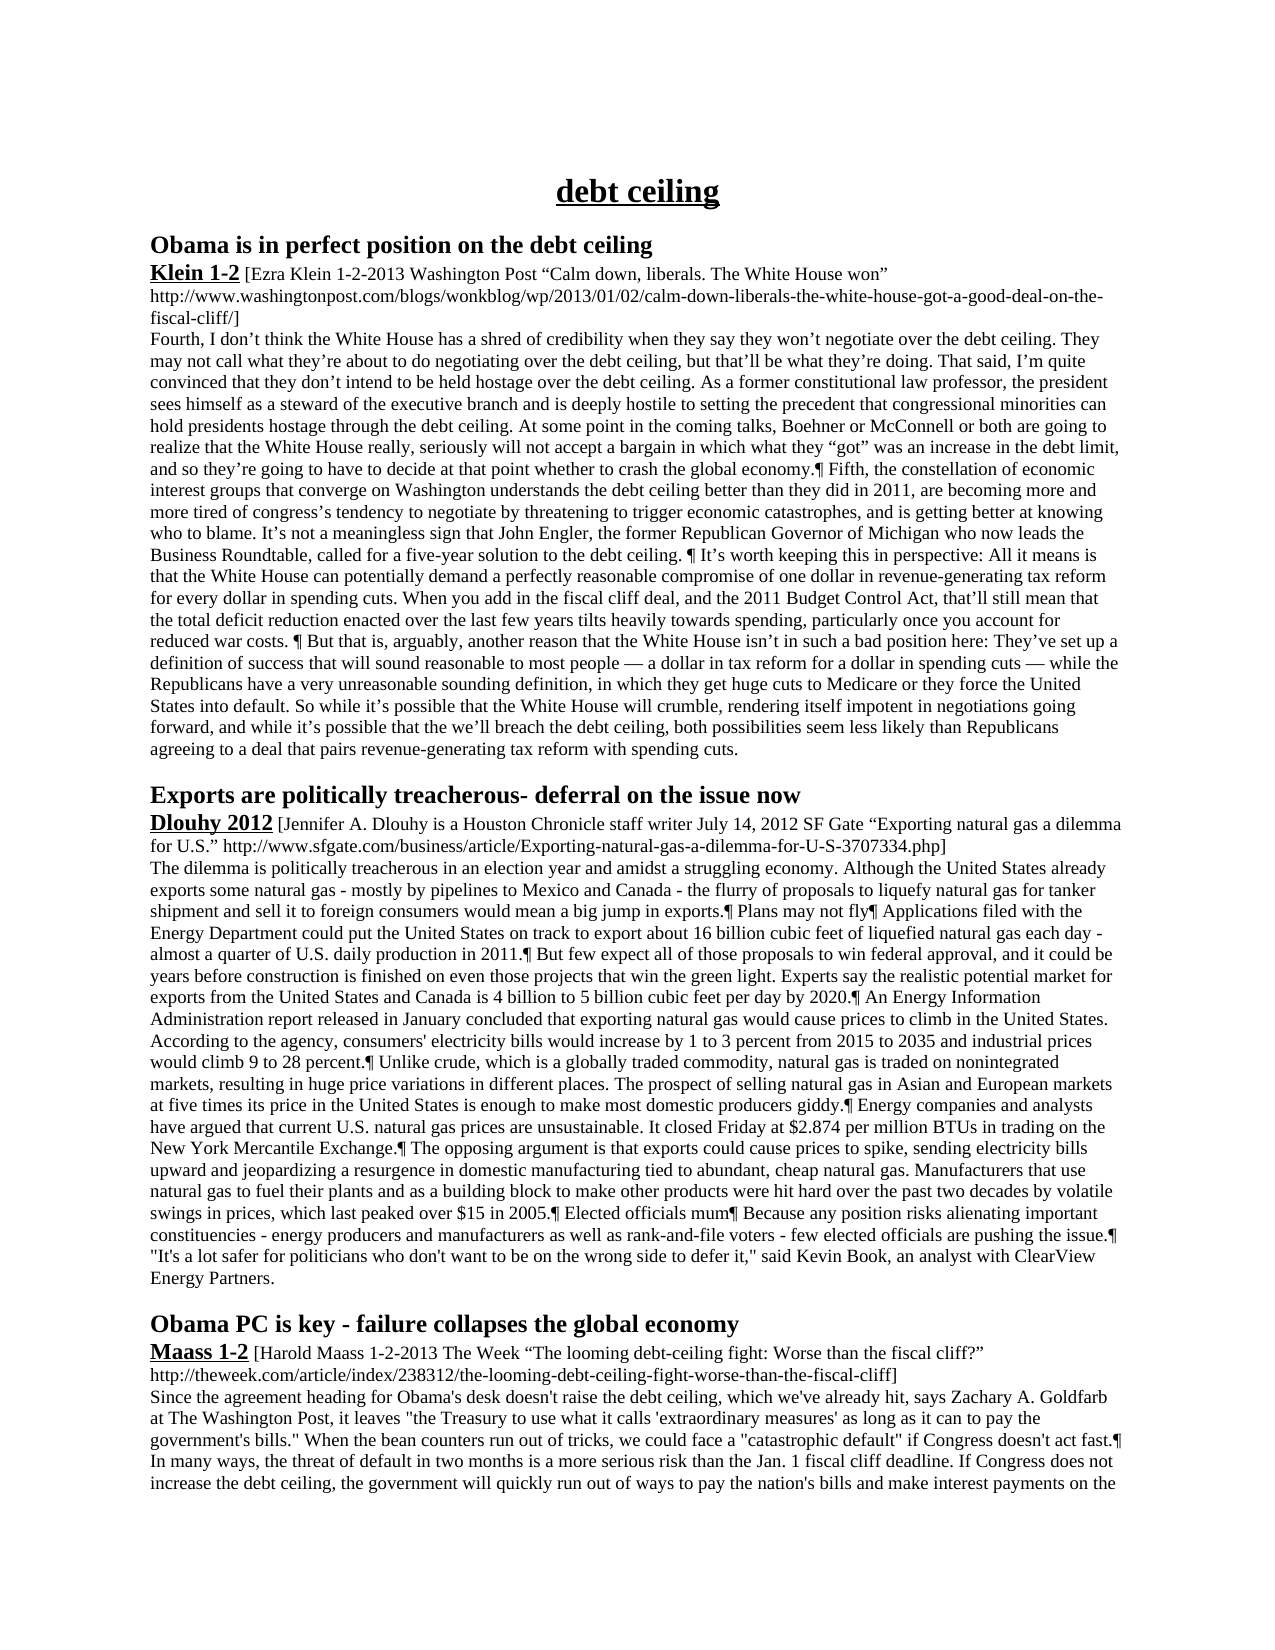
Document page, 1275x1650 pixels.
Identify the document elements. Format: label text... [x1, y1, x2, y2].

text Fourth, I don’t think the White House has a shred of credibility when they say they won’t negotiate over the debt ceiling. They may not call what they’re about to do negotiating over the debt ceiling, but that’ll be what they’re doing. That said, I’m quite convinced that they don’t intend to be held hostage over the debt ceiling. As a former constitutional law professor, the president sees himself as a steward of the executive branch and is deeply hostile to setting the precedent that congressional minorities can hold presidents hostage through the debt ceiling. At some point in the coming talks, Boehner or McConnell or both are going to realize that the White House really, seriously will not accept a bargain in which what they “got” was an increase in the debt limit, and so they’re going to have to decide at that point whether to crash the global economy.¶ Fifth, the constellation of economic interest groups that converge on Washington understands the debt ceiling better than they did in 2011, are becoming more and more tired of congress’s tendency to negotiate by threatening to trigger economic catastrophes, and is getting better at knowing who to blame. It’s not a meaningless sign that John Engler, the former Republican Governor of Michigan who now leads the Business Roundtable, called for a five-year solution to the debt ceiling. ¶ It’s worth keeping this in perspective: All it means is that the White House can potentially demand a perfectly reasonable compromise of one dollar in revenue-generating tax reform for every dollar in spending cuts. When you add in the fiscal cliff deal, and the 2011 Budget Control Act, that’ll still mean that the total deficit reduction enacted over the last few years tilts heavily towards spending, particularly once you account for reduced war costs. ¶ But that is, arguably, another reason that the White House isn’t in such a bad position here: They’ve set up a definition of success that will sound reasonable to most people — a dollar in tax reform for a dollar in spending cuts — while the Republicans have a very unreasonable sounding definition, in which they get huge cuts to Medicare or they force the United States into default. So while it’s possible that the White House will crumble, rendering itself impotent in negotiations going forward, and while it’s possible that the we’ll breach the debt ceiling, both possibilities seem less likely than Republicans agreeing to a deal that pairs revenue-generating tax reform with spending cuts. [150, 328, 1125, 759]
text Maass 1-2 [Harold Maass 1-2-2013 The Week “The looming debt-ceiling fight: Worse than the fiscal cliff?” http://theweek.com/article/index/238312/the-looming-debt-ceiling-fight-worse-than-the-fiscal-cliff] [150, 1338, 1125, 1386]
subtitle Exports are politically treacherous- deferral on the issue now [150, 780, 1125, 809]
subtitle Obama PC is key - failure collapses the global economy [150, 1309, 1125, 1338]
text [150, 1386, 1125, 1493]
subtitle debt ceiling [150, 171, 1125, 209]
text Klein 1-2 [Ezra Klein 1-2-2013 Washington Post “Calm down, liberals. The White House won” http://www.washingtonpost.com/blogs/wonkblog/wp/2013/01/02/calm-down-liberals-the-white-house-got-a-good-deal-on-the-fiscal-cliff/] [150, 259, 1125, 328]
text The dilemma is politically treacherous in an election year and amidst a struggling economy. Although the United States already exports some natural gas - mostly by pipelines to Mexico and Canada - the flurry of proposals to liquefy natural gas for tanker shipment and sell it to foreign consumers would mean a big jump in exports.¶ Plans may not fly¶ Applications filed with the Energy Department could put the United States on track to export about 16 billion cubic feet of liquefied natural gas each day - almost a quarter of U.S. daily production in 2011.¶ But few expect all of those proposals to win federal approval, and it could be years before construction is finished on even those projects that win the green light. Experts say the realistic potential market for exports from the United States and Canada is 4 billion to 5 billion cubic feet per day by 2020.¶ An Energy Information Administration report released in January concluded that exporting natural gas would cause prices to climb in the United States. According to the agency, consumers' electricity bills would increase by 1 to 3 percent from 2015 to 2035 and industrial prices would climb 9 to 28 percent.¶ Unlike crude, which is a globally traded commodity, natural gas is traded on nonintegrated markets, resulting in huge price variations in different places. The prospect of selling natural gas in Asian and European markets at five times its price in the United States is enough to make most domestic producers giddy.¶ Energy companies and analysts have argued that current U.S. natural gas prices are unsustainable. It closed Friday at $2.874 per million BTUs in trading on the New York Mercantile Exchange.¶ The opposing argument is that exports could cause prices to spike, sending electricity bills upward and jeopardizing a resurgence in domestic manufacturing tied to abundant, cheap natural gas. Manufacturers that use natural gas to fuel their plants and as a building block to make other products were hit hard over the past two decades by volatile swings in prices, which last peaked over $15 in 2005.¶ Elected officials mum¶ Because any position risks alienating important constituencies - energy producers and manufacturers as well as rank-and-file voters - few elected officials are pushing the issue.¶ "It's a lot safer for politicians who don't want to be on the wrong side to defer it," said Kevin Book, an analyst with ClearView Energy Partners. [150, 857, 1125, 1288]
text Dlouhy 2012 [Jennifer A. Dlouhy is a Houston Chronicle staff writer July 14, 2012 SF Gate “Exporting natural gas a dilemma for U.S.” http://www.sfgate.com/business/article/Exporting-natural-gas-a-dilemma-for-U-S-3707334.php] [150, 809, 1125, 857]
subtitle Obama is in perfect position on the debt ceiling [150, 230, 1125, 259]
